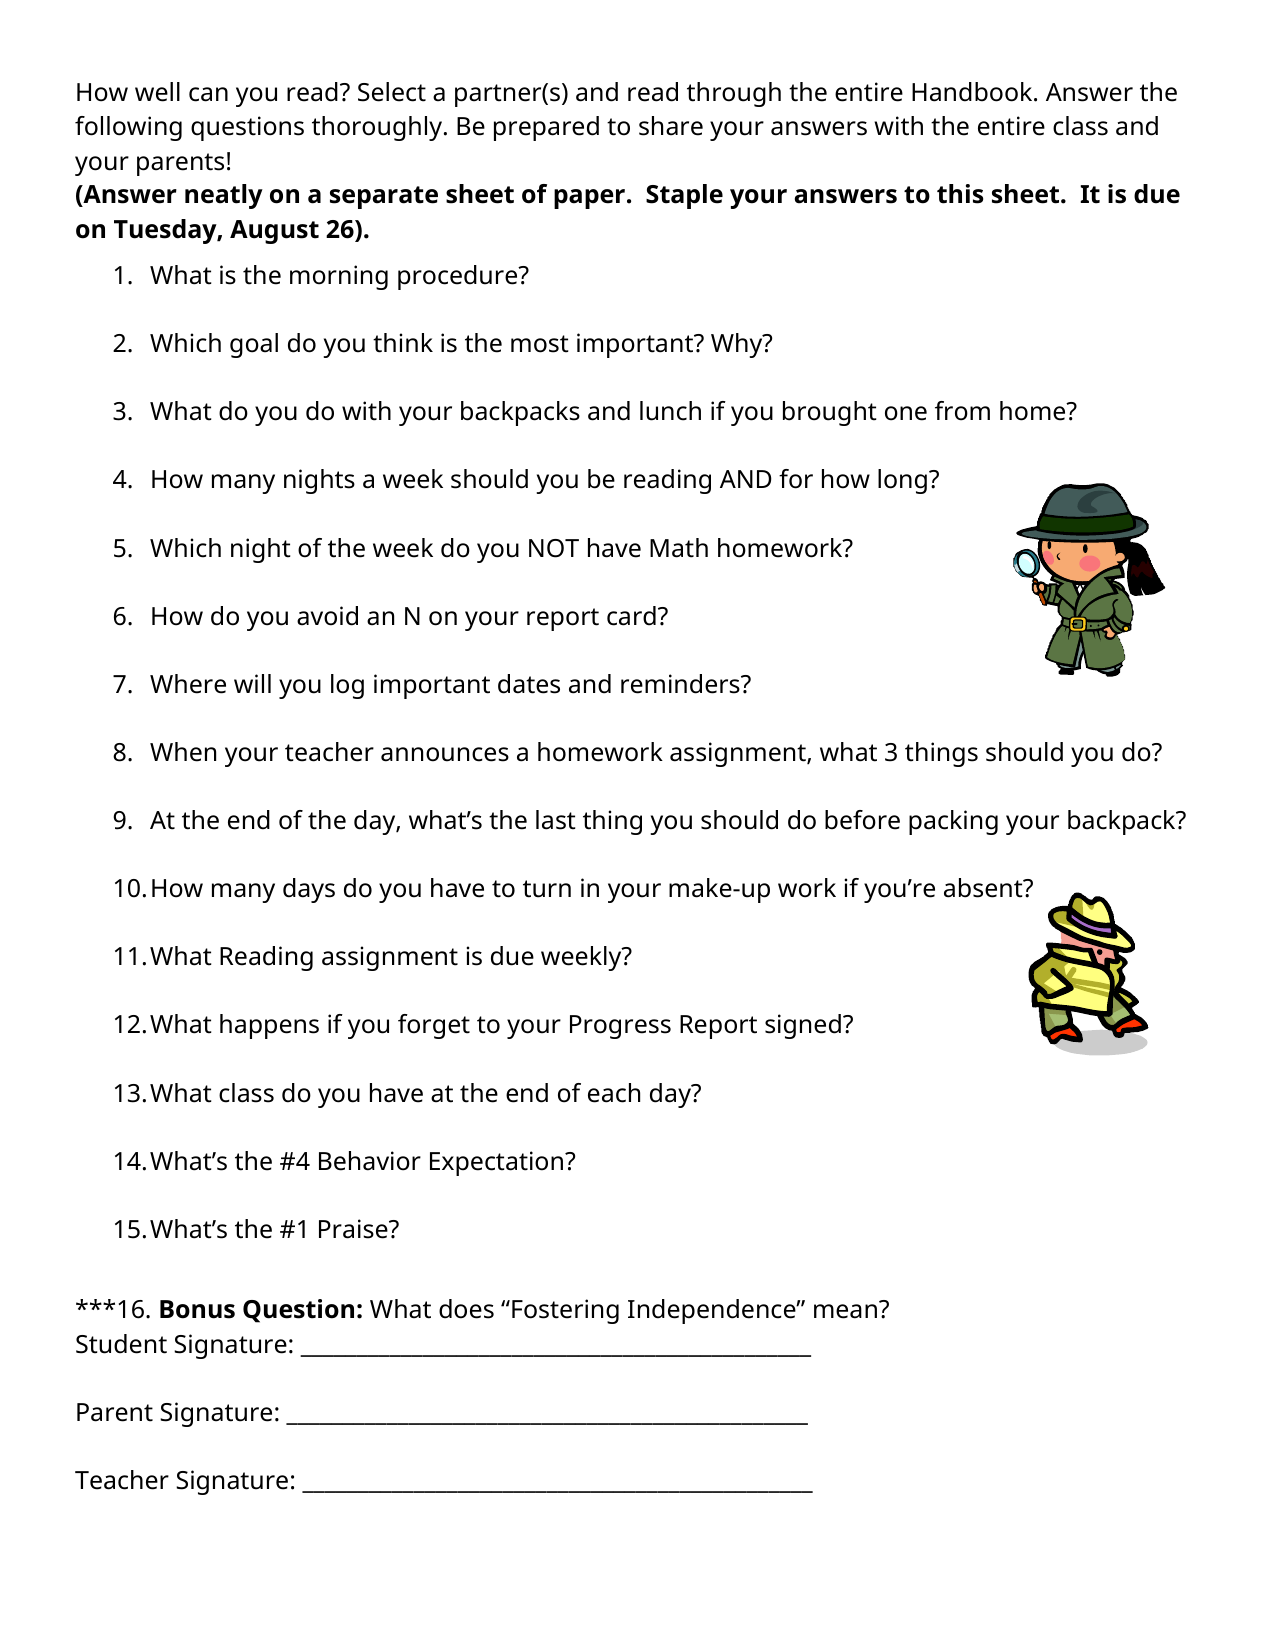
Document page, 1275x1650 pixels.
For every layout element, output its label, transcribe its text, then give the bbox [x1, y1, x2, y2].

text (Answer neatly on a separate sheet of paper. Staple your answers to this sheet. It is due on Tuesday, August 26). [75, 177, 1200, 245]
list At the end of the day, what’s the last thing you should do before packing your backpack? [112, 803, 1200, 837]
list What Reading assignment is due weekly? [112, 939, 1200, 973]
list Which goal do you think is the most important? Why? [112, 326, 1200, 360]
list When your teacher announces a homework assignment, what 3 things should you do? [112, 735, 1200, 769]
list How do you avoid an N on your report card? [112, 598, 1200, 632]
list What’s the #1 Praise? [112, 1212, 1200, 1246]
text How well can you read? Select a partner(s) and read through the entire Handbook. Answer the following questions thoroughly. Be prepared to share your answers with the entire class and your parents! [75, 75, 1200, 177]
list How many nights a week should you be reading AND for how long? [112, 462, 1200, 496]
text Student Signature: ______________________________________________ [75, 1326, 1200, 1360]
list What do you do with your backpacks and lunch if you brought one from home? [112, 394, 1200, 428]
list How many days do you have to turn in your make-up work if you’re absent? [112, 871, 1200, 905]
list What’s the #4 Behavior Expectation? [112, 1143, 1200, 1177]
list What class do you have at the end of each day? [112, 1075, 1200, 1109]
list Where will you log important dates and reminders? [112, 667, 1200, 701]
list What is the morning procedure? [112, 258, 1200, 292]
text Teacher Signature: ______________________________________________ [75, 1462, 1200, 1497]
text Parent Signature: _______________________________________________ [75, 1394, 1200, 1428]
text ***16. Bonus Question: What does “Fostering Independence” mean? [75, 1292, 1200, 1326]
list What happens if you forget to your Progress Report signed? [112, 1007, 1200, 1041]
list Which night of the week do you NOT have Math homework? [112, 530, 1200, 564]
